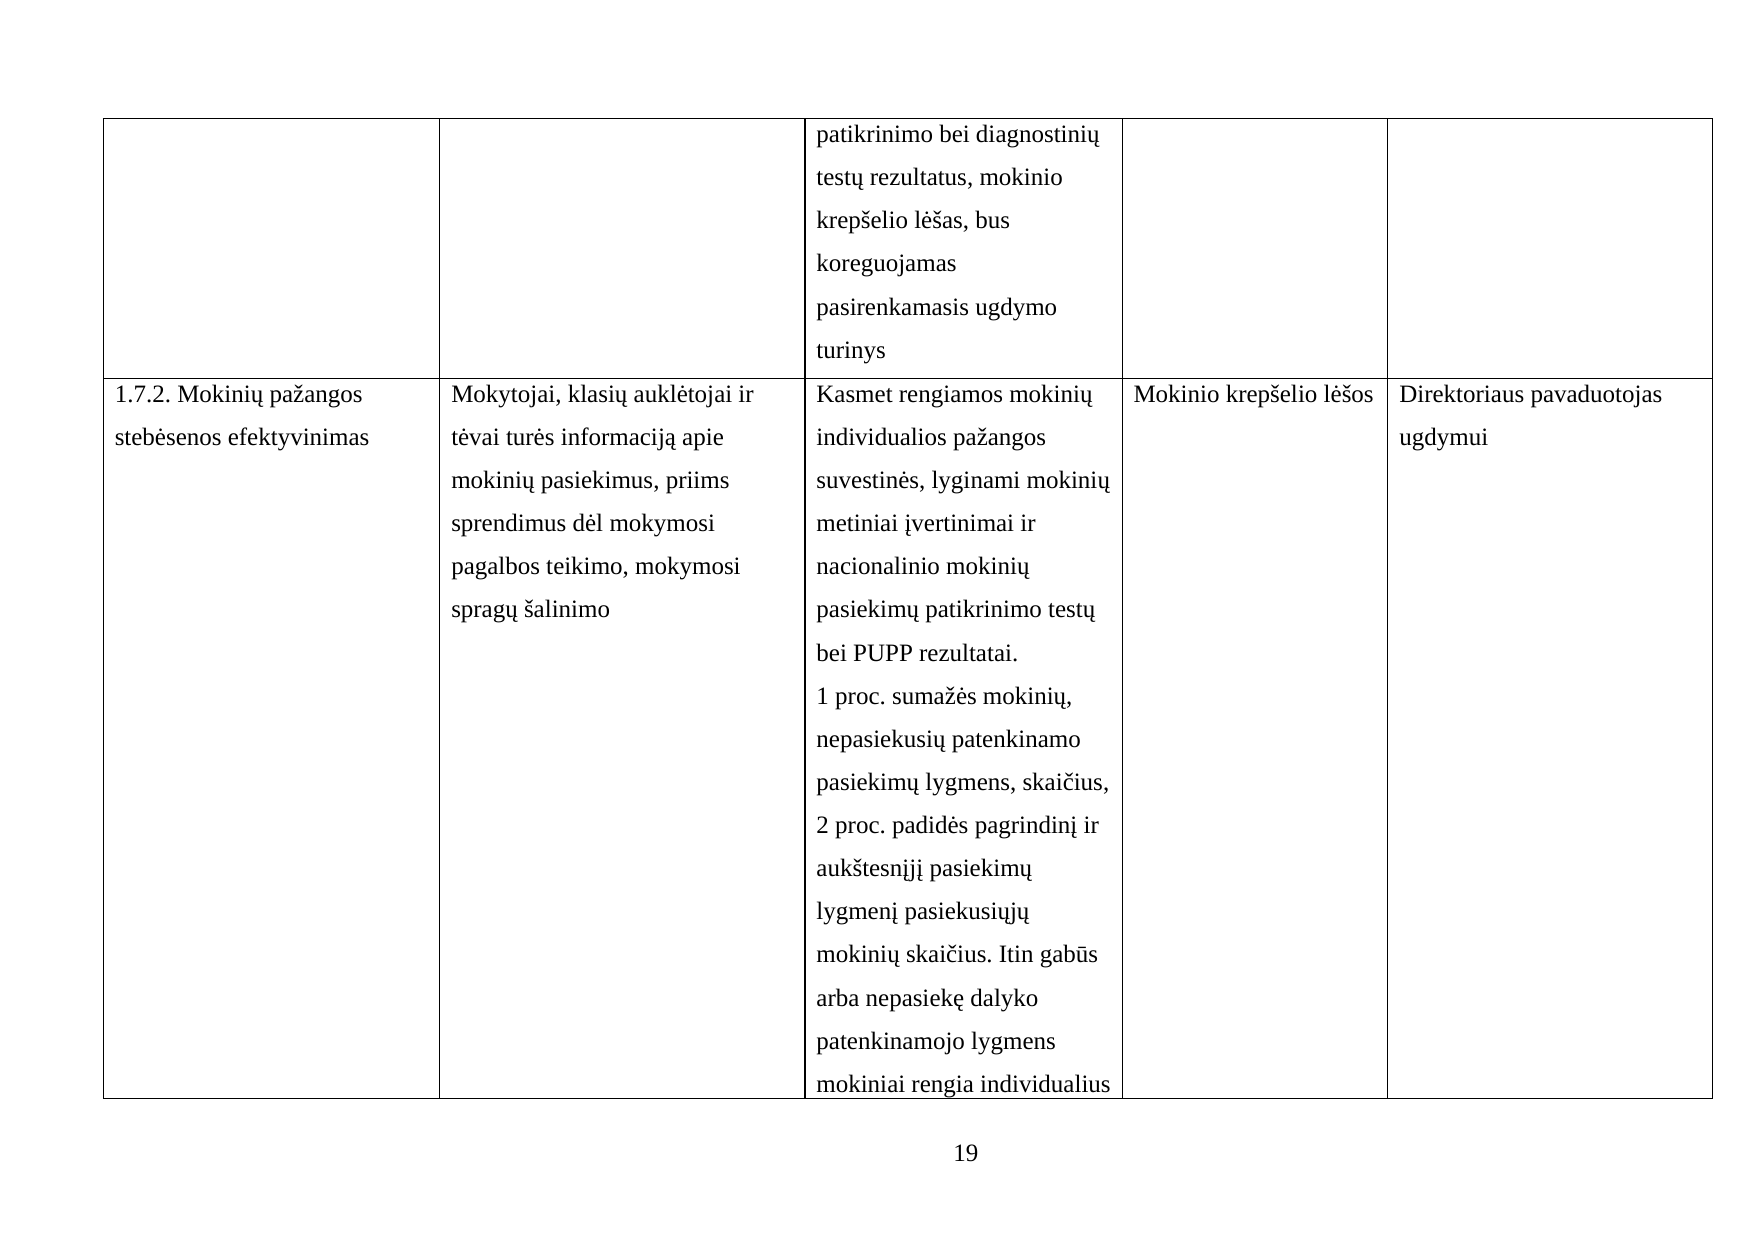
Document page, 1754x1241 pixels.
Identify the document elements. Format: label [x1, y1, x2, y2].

table_cell [104, 379, 439, 1098]
table_cell [104, 119, 439, 378]
table_cell [440, 119, 804, 378]
table_cell [1388, 119, 1712, 378]
table_cell [806, 119, 1122, 378]
table_cell [1123, 119, 1387, 378]
table_cell [1388, 379, 1712, 1098]
table_cell [806, 379, 1122, 1098]
table_cell [1123, 379, 1387, 1098]
table_cell [440, 379, 804, 1098]
